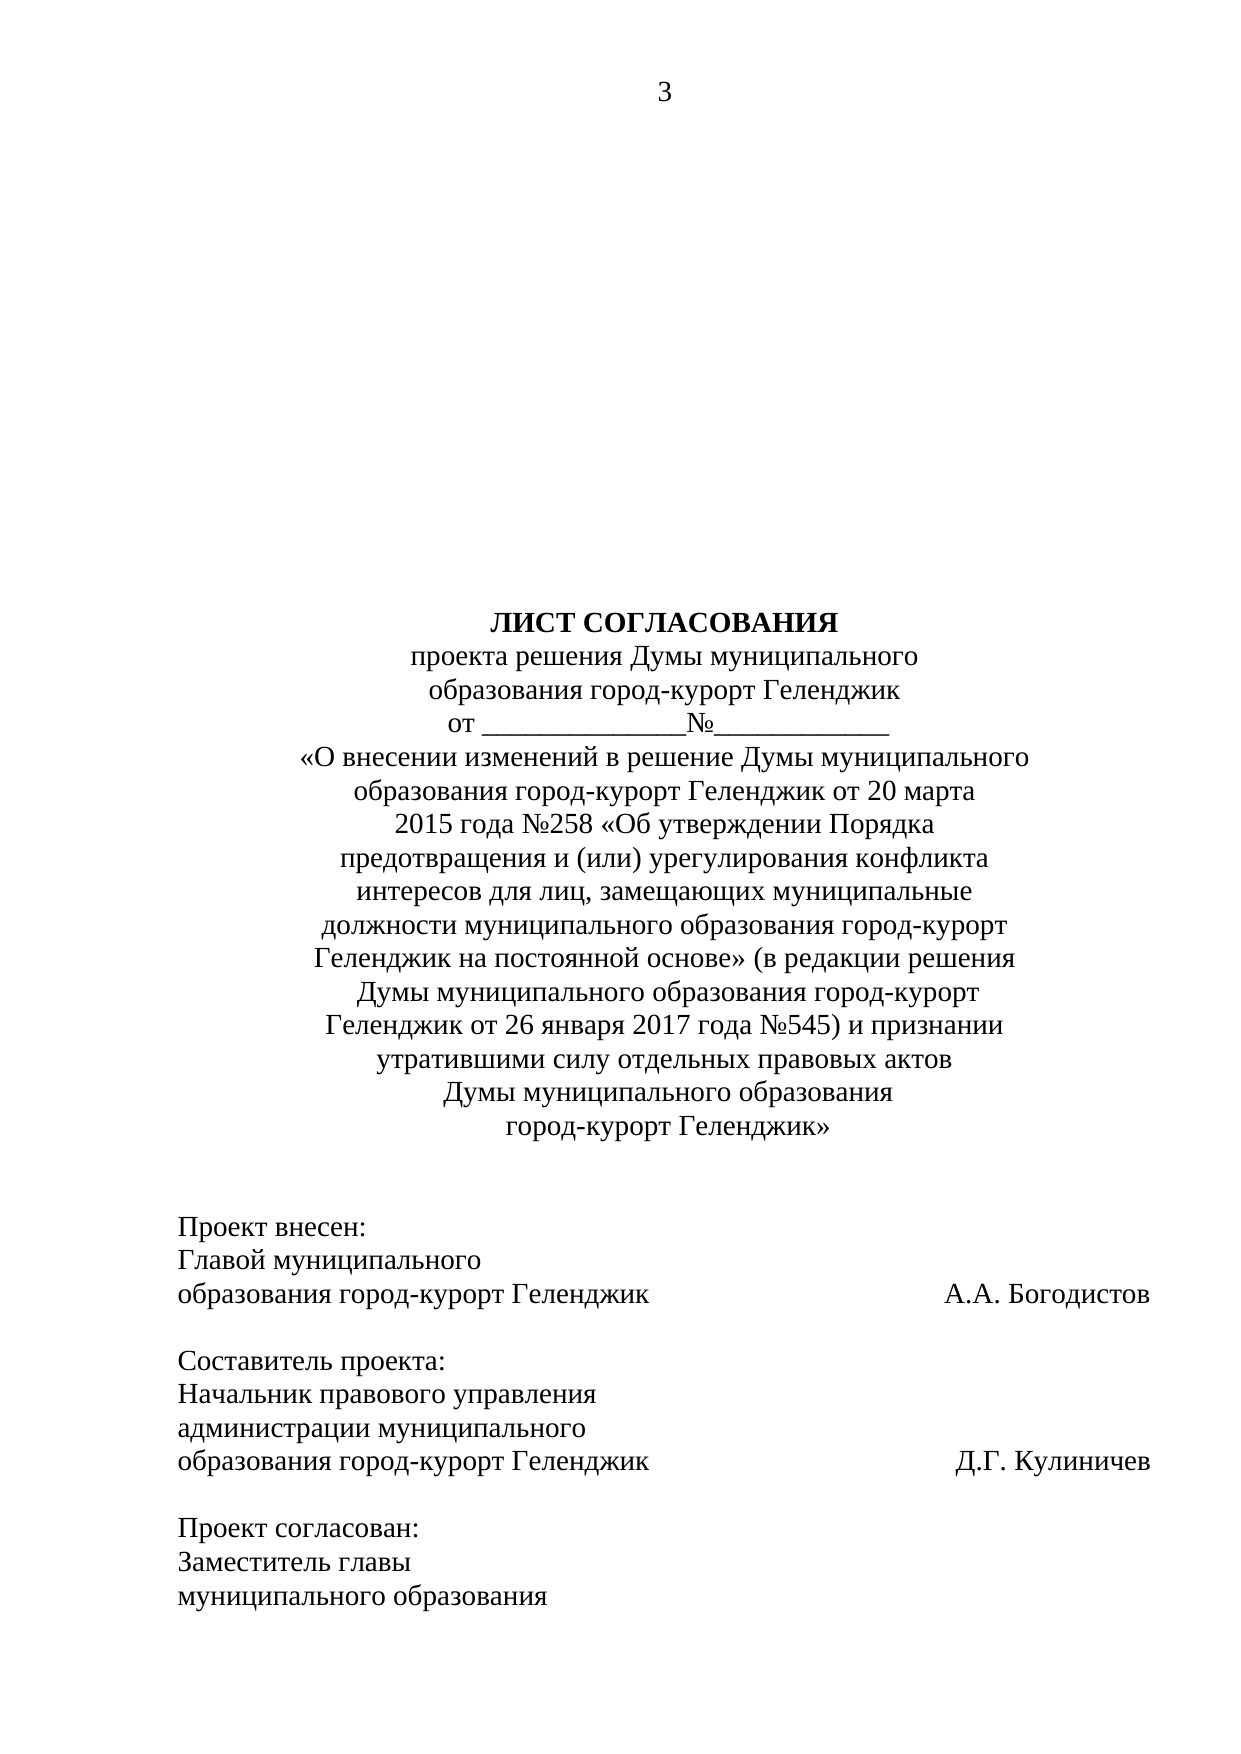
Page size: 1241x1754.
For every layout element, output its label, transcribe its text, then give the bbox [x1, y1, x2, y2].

text Заместитель главы [177, 1544, 1152, 1578]
text ЛИСТ СОГЛАСОВАНИЯ [177, 605, 1152, 638]
text образования город-курорт Геленджик Д.Г. Кулиничев [177, 1443, 1152, 1477]
text «О внесении изменений в решение Думы муниципального [177, 739, 1152, 773]
text Главой муниципального [177, 1242, 1152, 1276]
text предотвращения и (или) урегулирования конфликта [177, 840, 1152, 873]
text образования город-курорт Геленджик А.А. Богодистов [177, 1276, 1152, 1309]
text Думы муниципального образования [177, 1074, 1152, 1108]
text Думы муниципального образования город-курорт [177, 974, 1152, 1007]
text город-курорт Геленджик» [177, 1108, 1152, 1142]
text от ______________№____________ [177, 706, 1152, 739]
text проекта решения Думы муниципального [177, 638, 1152, 672]
text образования город-курорт Геленджик [177, 672, 1152, 706]
text Начальник правового управления [177, 1376, 1152, 1410]
text утратившими силу отдельных правовых актов [177, 1041, 1152, 1074]
text должности муниципального образования город-курорт [177, 907, 1152, 940]
text интересов для лиц, замещающих муниципальные [177, 873, 1152, 907]
text Проект согласован: [177, 1511, 1152, 1544]
text Геленджик от 26 января 2017 года №545) и признании [177, 1007, 1152, 1041]
text муниципального образования [177, 1578, 1152, 1611]
text образования город-курорт Геленджик от 20 марта [177, 773, 1152, 806]
text 2015 года №258 «Об утверждении Порядка [177, 806, 1152, 840]
text Геленджик на постоянной основе» (в редакции решения [177, 940, 1152, 974]
text администрации муниципального [177, 1410, 1152, 1443]
text Составитель проекта: [177, 1343, 1152, 1376]
text Проект внесен: [177, 1209, 1152, 1242]
